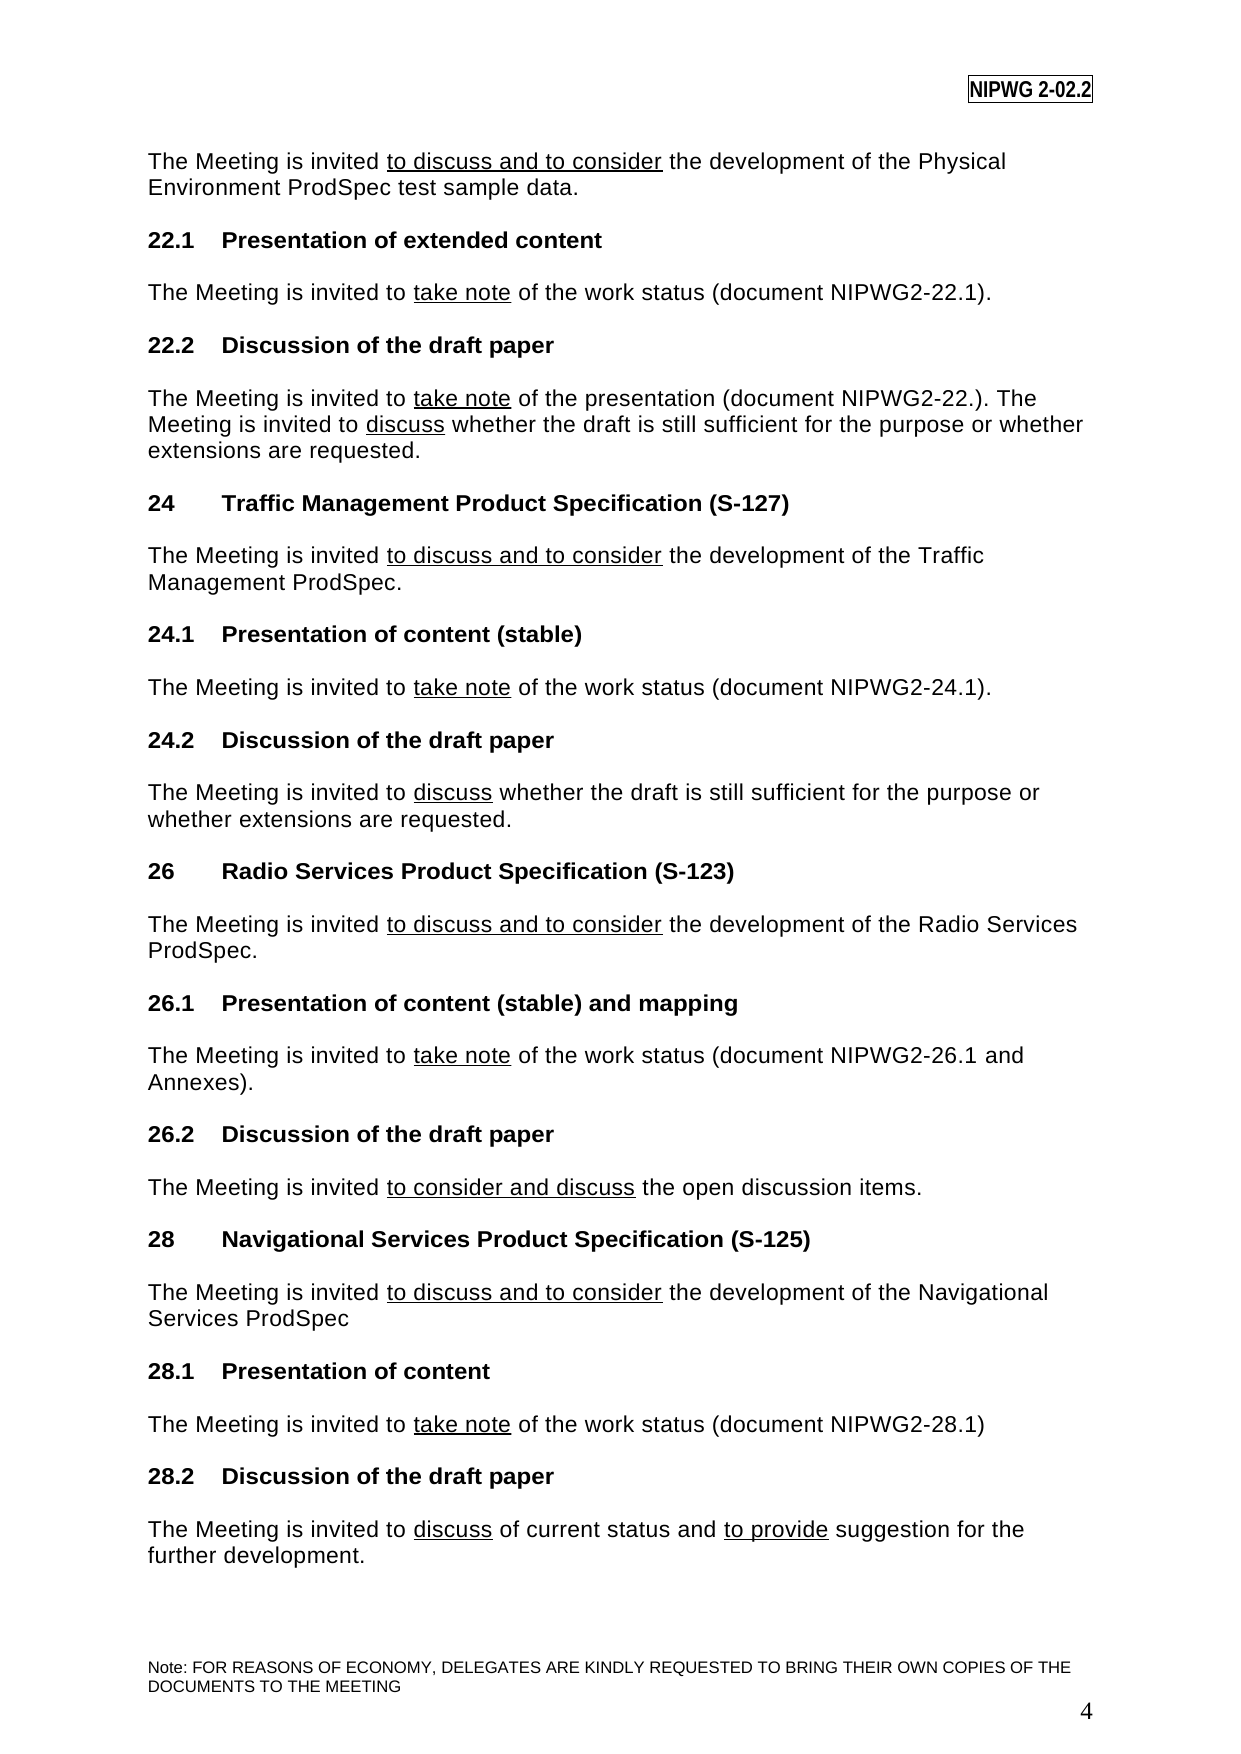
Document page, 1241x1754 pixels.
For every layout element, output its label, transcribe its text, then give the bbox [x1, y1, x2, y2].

text The Meeting is invited to discuss and to consider the development of the Navigational Services ProdSpec [148, 1279, 1092, 1332]
text The Meeting is invited to take note of the work status (document NIPWG2-22.1). [148, 279, 1092, 306]
text 24.1 Presentation of content (stable) [148, 621, 1092, 648]
text The Meeting is invited to take note of the work status (document NIPWG2-28.1) [148, 1411, 1092, 1437]
text 22.2 Discussion of the draft paper [148, 332, 1092, 358]
text The Meeting is invited to discuss and to consider the development of the Traffic Management ProdSpec. [148, 542, 1092, 595]
text The Meeting is invited to consider and discuss the open discussion items. [148, 1174, 1092, 1200]
text The Meeting is invited to take note of the presentation (document NIPWG2-22.). The Meeting is invited to discuss whether the draft is still sufficient for the purpose or whether extensions are requested. [148, 384, 1092, 463]
text 28 Navigational Services Product Specification (S-125) [148, 1226, 1092, 1253]
text 24 Traffic Management Product Specification (S-127) [148, 490, 1092, 516]
text 26.2 Discussion of the draft paper [148, 1121, 1092, 1148]
text The Meeting is invited to discuss and to consider the development of the Radio Services ProdSpec. [148, 911, 1092, 963]
text 26.1 Presentation of content (stable) and mapping [148, 990, 1092, 1016]
text 28.1 Presentation of content [148, 1358, 1092, 1384]
text 22.1 Presentation of extended content [148, 227, 1092, 253]
text 26 Radio Services Product Specification (S-123) [148, 858, 1092, 884]
text The Meeting is invited to discuss of current status and to provide suggestion for the further development. [148, 1516, 1092, 1568]
text 28.2 Discussion of the draft paper [148, 1463, 1092, 1489]
text 24.2 Discussion of the draft paper [148, 727, 1092, 753]
text The Meeting is invited to take note of the work status (document NIPWG2-26.1 and Annexes). [148, 1042, 1092, 1095]
text The Meeting is invited to take note of the work status (document NIPWG2-24.1). [148, 674, 1092, 700]
text The Meeting is invited to discuss whether the draft is still sufficient for the purpose or whether extensions are requested. [148, 779, 1092, 832]
text The Meeting is invited to discuss and to consider the development of the Physical Environment ProdSpec test sample data. [148, 148, 1092, 200]
